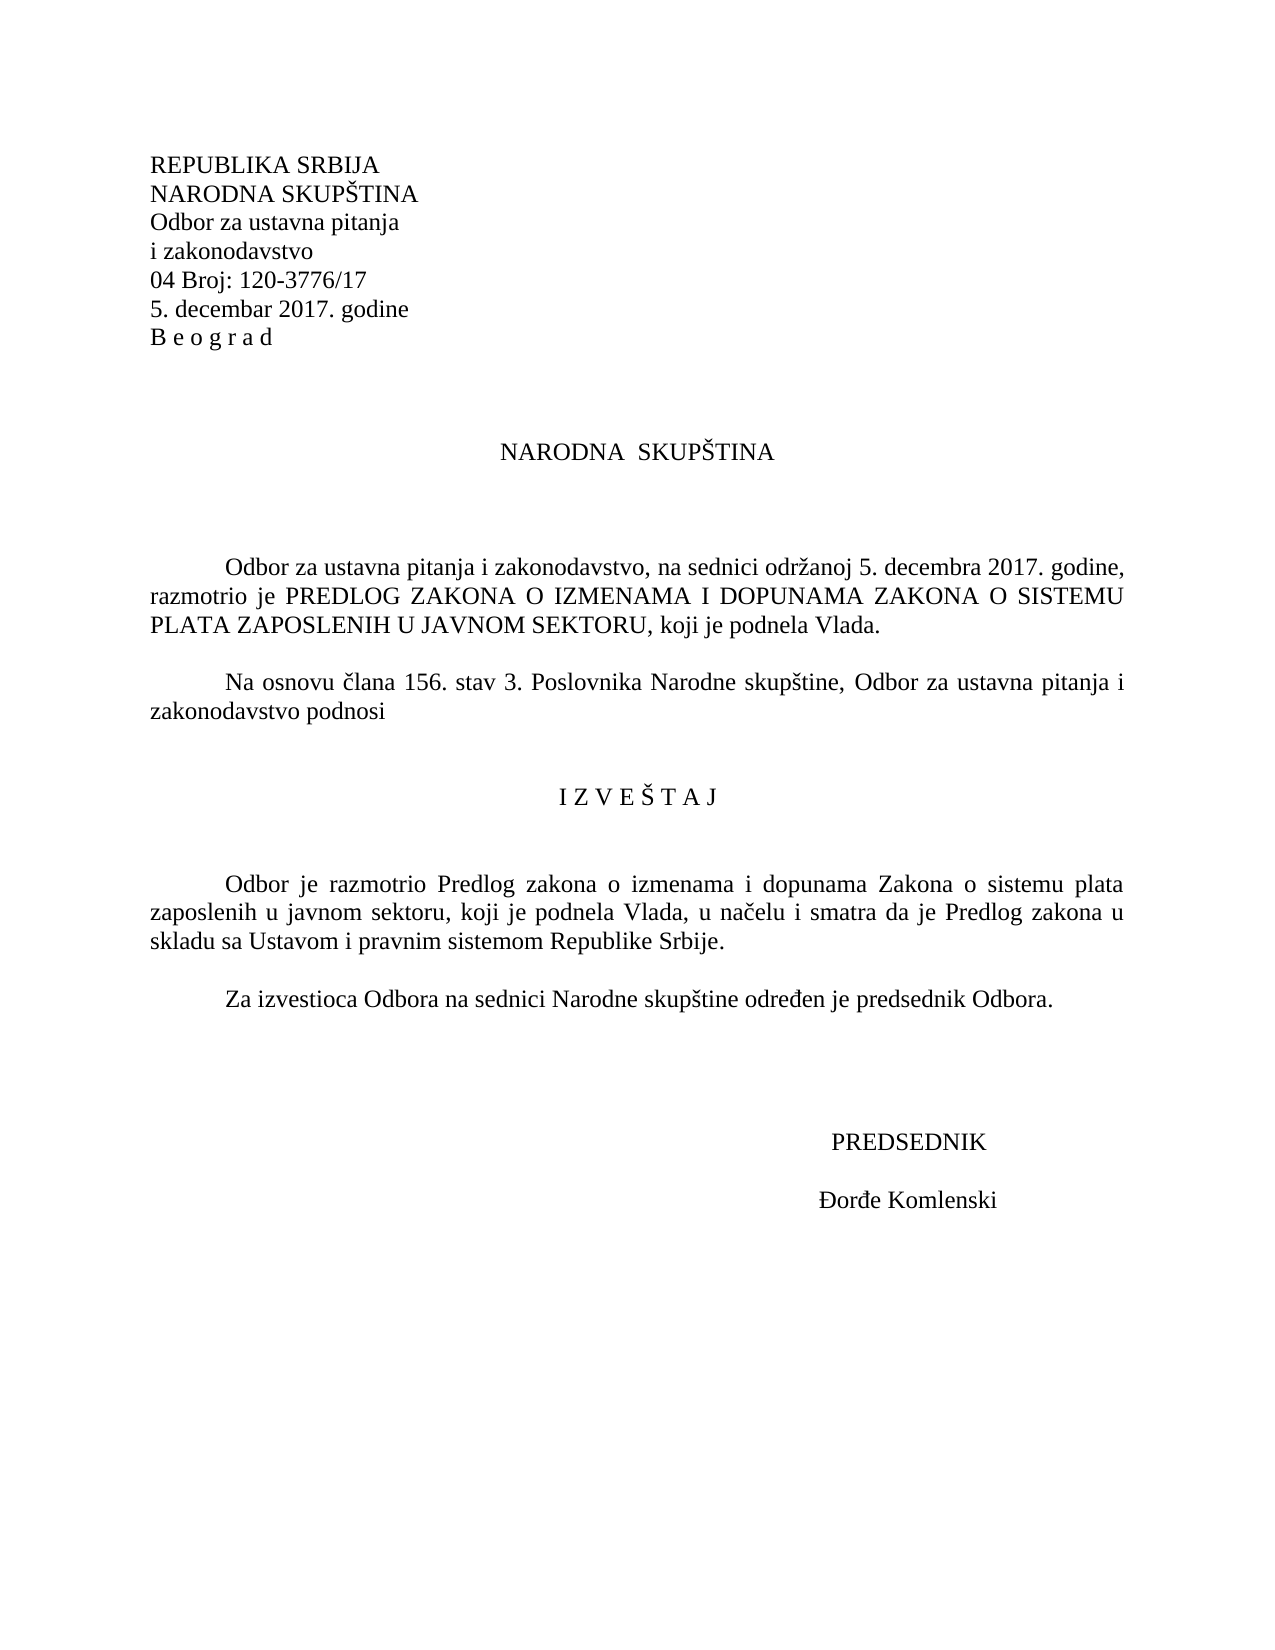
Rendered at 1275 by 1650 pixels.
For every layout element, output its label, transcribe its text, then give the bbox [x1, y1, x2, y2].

text B e o g r a d [150, 322, 1125, 351]
text Đorđe Komlenski [150, 1185, 1125, 1214]
text PREDSEDNIK [150, 1127, 1125, 1156]
text Odbor za ustavna pitanja i zakonodavstvo, na sednici održanoj 5. decembra 2017. godine, razmotrio je PREDLOG ZAKONA O IZMENAMA I DOPUNAMA ZAKONA O SISTEMU PLATA ZAPOSLENIH U JAVNOM SEKTORU, koji je podnela Vlada. [150, 552, 1125, 639]
text NARODNA SKUPŠTINA [150, 437, 1125, 466]
text 04 Broj: 120-3776/17 [150, 265, 1125, 294]
text Za izvestioca Odbora na sednici Narodne skupštine određen je predsednik Odbora. [150, 984, 1125, 1012]
text Odbor za ustavna pitanja [150, 207, 1125, 236]
text Odbor je razmotrio Predlog zakona o izmenama i dopunama Zakona o sistemu plata zaposlenih u javnom sektoru, koji je podnela Vlada, u načelu i smatra da je Predlog zakona u skladu sa Ustavom i pravnim sistemom Republike Srbije. [150, 869, 1125, 955]
text I Z V E Š T A J [150, 782, 1125, 811]
text NARODNA SKUPŠTINA [150, 179, 1125, 207]
text REPUBLIKA SRBIJA [150, 150, 1125, 179]
text Na osnovu člana 156. stav 3. Poslovnika Narodne skupštine, Odbor za ustavna pitanja i zakonodavstvo podnosi [150, 667, 1125, 725]
text 5. decembar 2017. godine [150, 294, 1125, 322]
text i zakonodavstvo [150, 236, 1125, 265]
